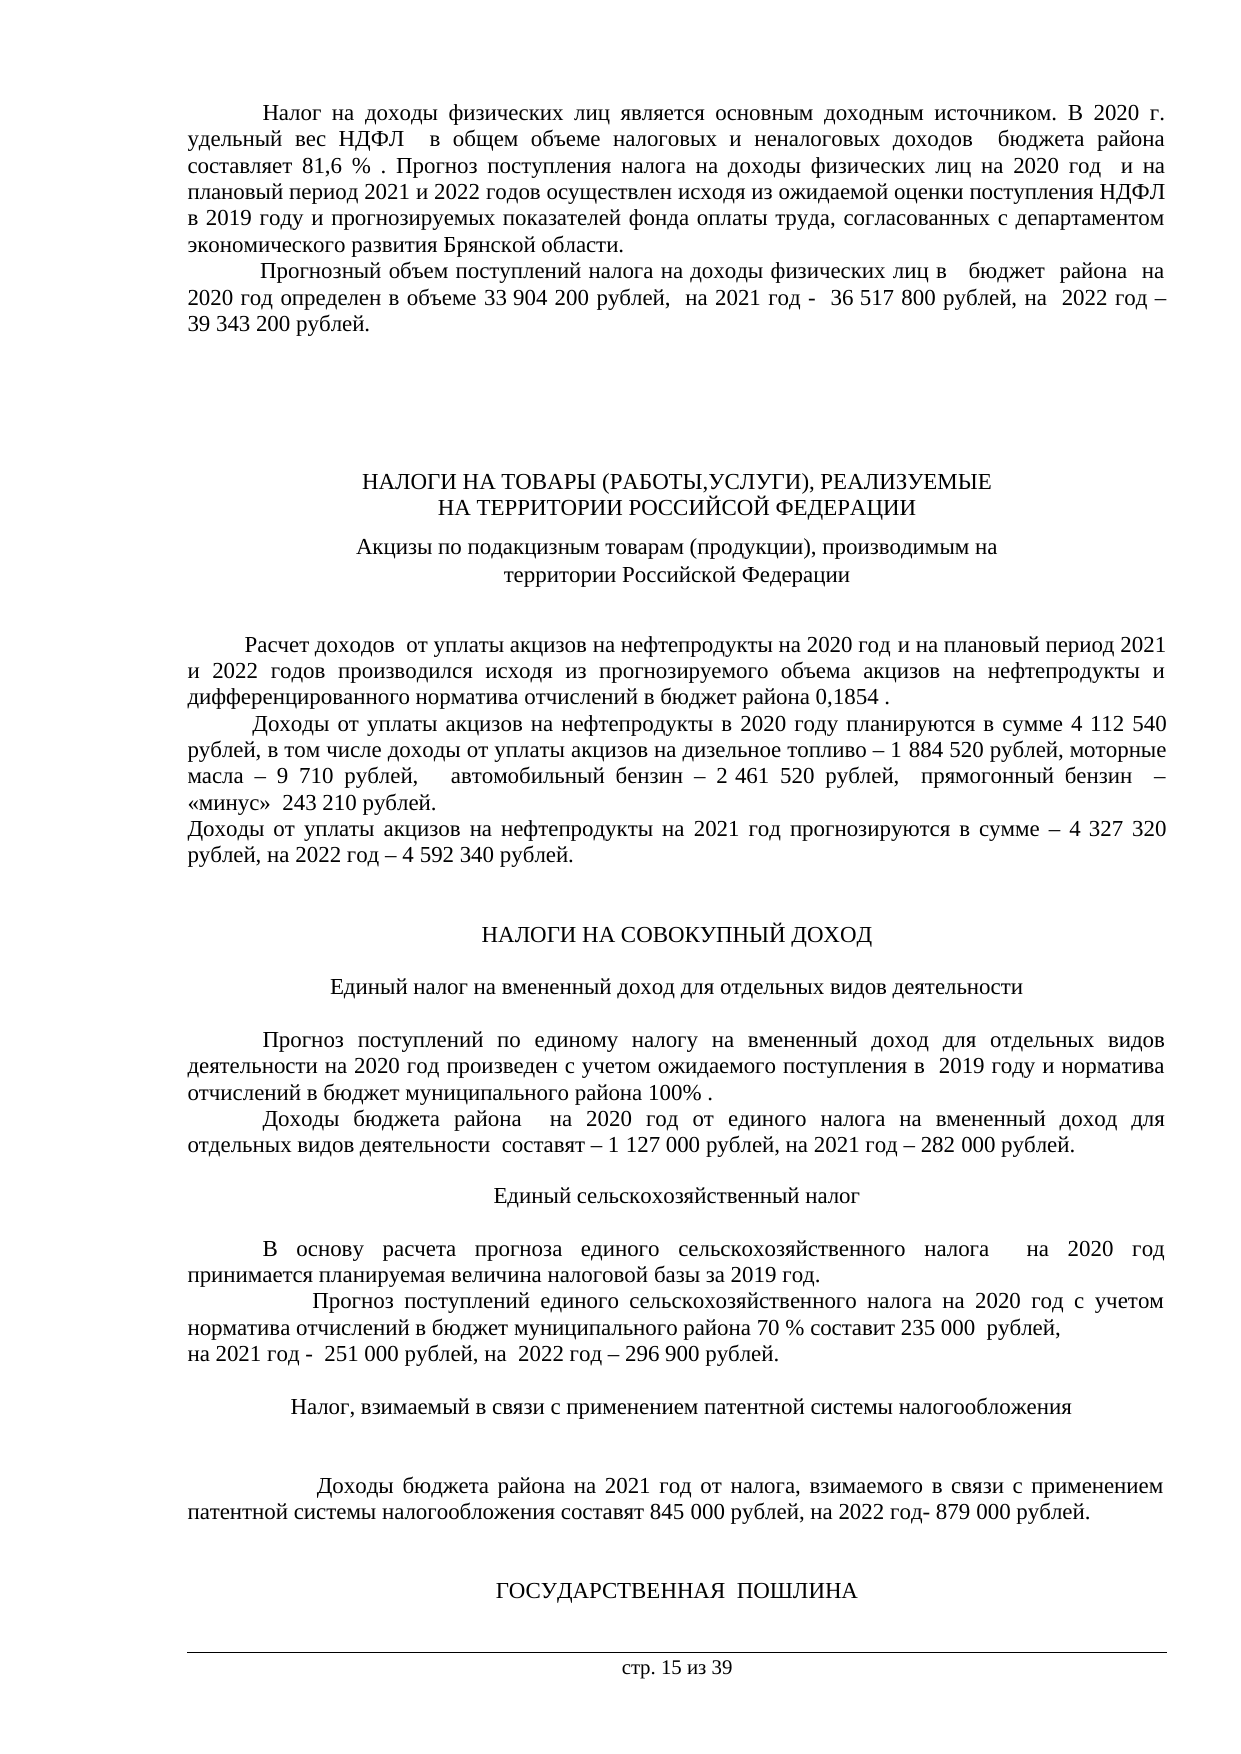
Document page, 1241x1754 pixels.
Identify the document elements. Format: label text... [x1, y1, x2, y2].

text Налог на доходы физических лиц является основным доходным источником. В 2020 г. удельный вес НДФЛ в общем объеме налоговых и неналоговых доходов бюджета района составляет 81,6 % . Прогноз поступления налога на доходы физических лиц на 2020 год и на плановый период 2021 и 2022 годов осуществлен исходя из ожидаемой оценки поступления НДФЛ в 2019 году и прогнозируемых показателей фонда оплаты труда, согласованных с департаментом экономического развития Брянской области. [187, 99, 1167, 257]
text Акцизы по подакцизным товарам (продукции), производимым на территории Российской Федерации [187, 533, 1167, 588]
text Расчет доходов от уплаты акцизов на нефтепродукты на 2020 год и на плановый период 2021 и 2022 годов производился исходя из прогнозируемого объема акцизов на нефтепродукты и дифференцированного норматива отчислений в бюджет района 0,1854 . [187, 631, 1167, 710]
text Единый сельскохозяйственный налог [187, 1182, 1167, 1208]
text Доходы бюджета района на 2021 год от налога, взимаемого в связи с применением патентной системы налогообложения составят 845 000 рублей, на 2022 год- 879 000 рублей. [187, 1472, 1167, 1524]
text Доходы от уплаты акцизов на нефтепродукты в 2020 году планируются в сумме 4 112 540 рублей, в том числе доходы от уплаты акцизов на дизельное топливо – 1 884 520 рублей, моторные масла – 9 710 рублей, автомобильный бензин – 2 461 520 рублей, прямогонный бензин – «минус» 243 210 рублей. [187, 710, 1167, 815]
text Единый налог на вмененный доход для отдельных видов деятельности [187, 973, 1167, 1000]
text Доходы бюджета района на 2020 год от единого налога на вмененный доход для отдельных видов деятельности составят – 1 127 000 рублей, на 2021 год – 282 000 рублей. [187, 1105, 1167, 1158]
text Прогноз поступлений по единому налогу на вмененный доход для отдельных видов деятельности на 2020 год произведен с учетом ожидаемого поступления в 2019 году и норматива отчислений в бюджет муниципального района 100% . [187, 1026, 1167, 1105]
text на 2021 год - 251 000 рублей, на 2022 год – 296 900 рублей. [187, 1340, 1167, 1366]
text В основу расчета прогноза единого сельскохозяйственного налога на 2020 год принимается планируемая величина налоговой базы за 2019 год. [187, 1234, 1167, 1287]
text Доходы от уплаты акцизов на нефтепродукты на 2021 год прогнозируются в сумме – 4 327 320 рублей, на 2022 год – 4 592 340 рублей. [187, 815, 1167, 868]
text НАЛОГИ НА СОВОКУПНЫЙ ДОХОД [187, 921, 1167, 947]
text Прогнозный объем поступлений налога на доходы физических лиц в бюджет района на 2020 год определен в объеме 33 904 200 рублей, на 2021 год - 36 517 800 рублей, на 2022 год – 39 343 200 рублей. [187, 257, 1167, 336]
text Прогноз поступлений единого сельскохозяйственного налога на 2020 год с учетом норматива отчислений в бюджет муниципального района 70 % составит 235 000 рублей, [187, 1287, 1167, 1340]
text ГОСУДАРСТВЕННАЯ ПОШЛИНА [187, 1577, 1167, 1603]
text Налог, взимаемый в связи с применением патентной системы налогообложения [187, 1393, 1167, 1419]
text НА ТЕРРИТОРИИ РОССИЙСОЙ ФЕДЕРАЦИИ [187, 494, 1167, 521]
text НАЛОГИ НА ТОВАРЫ (РАБОТЫ,УСЛУГИ), РЕАЛИЗУЕМЫЕ [187, 468, 1167, 494]
